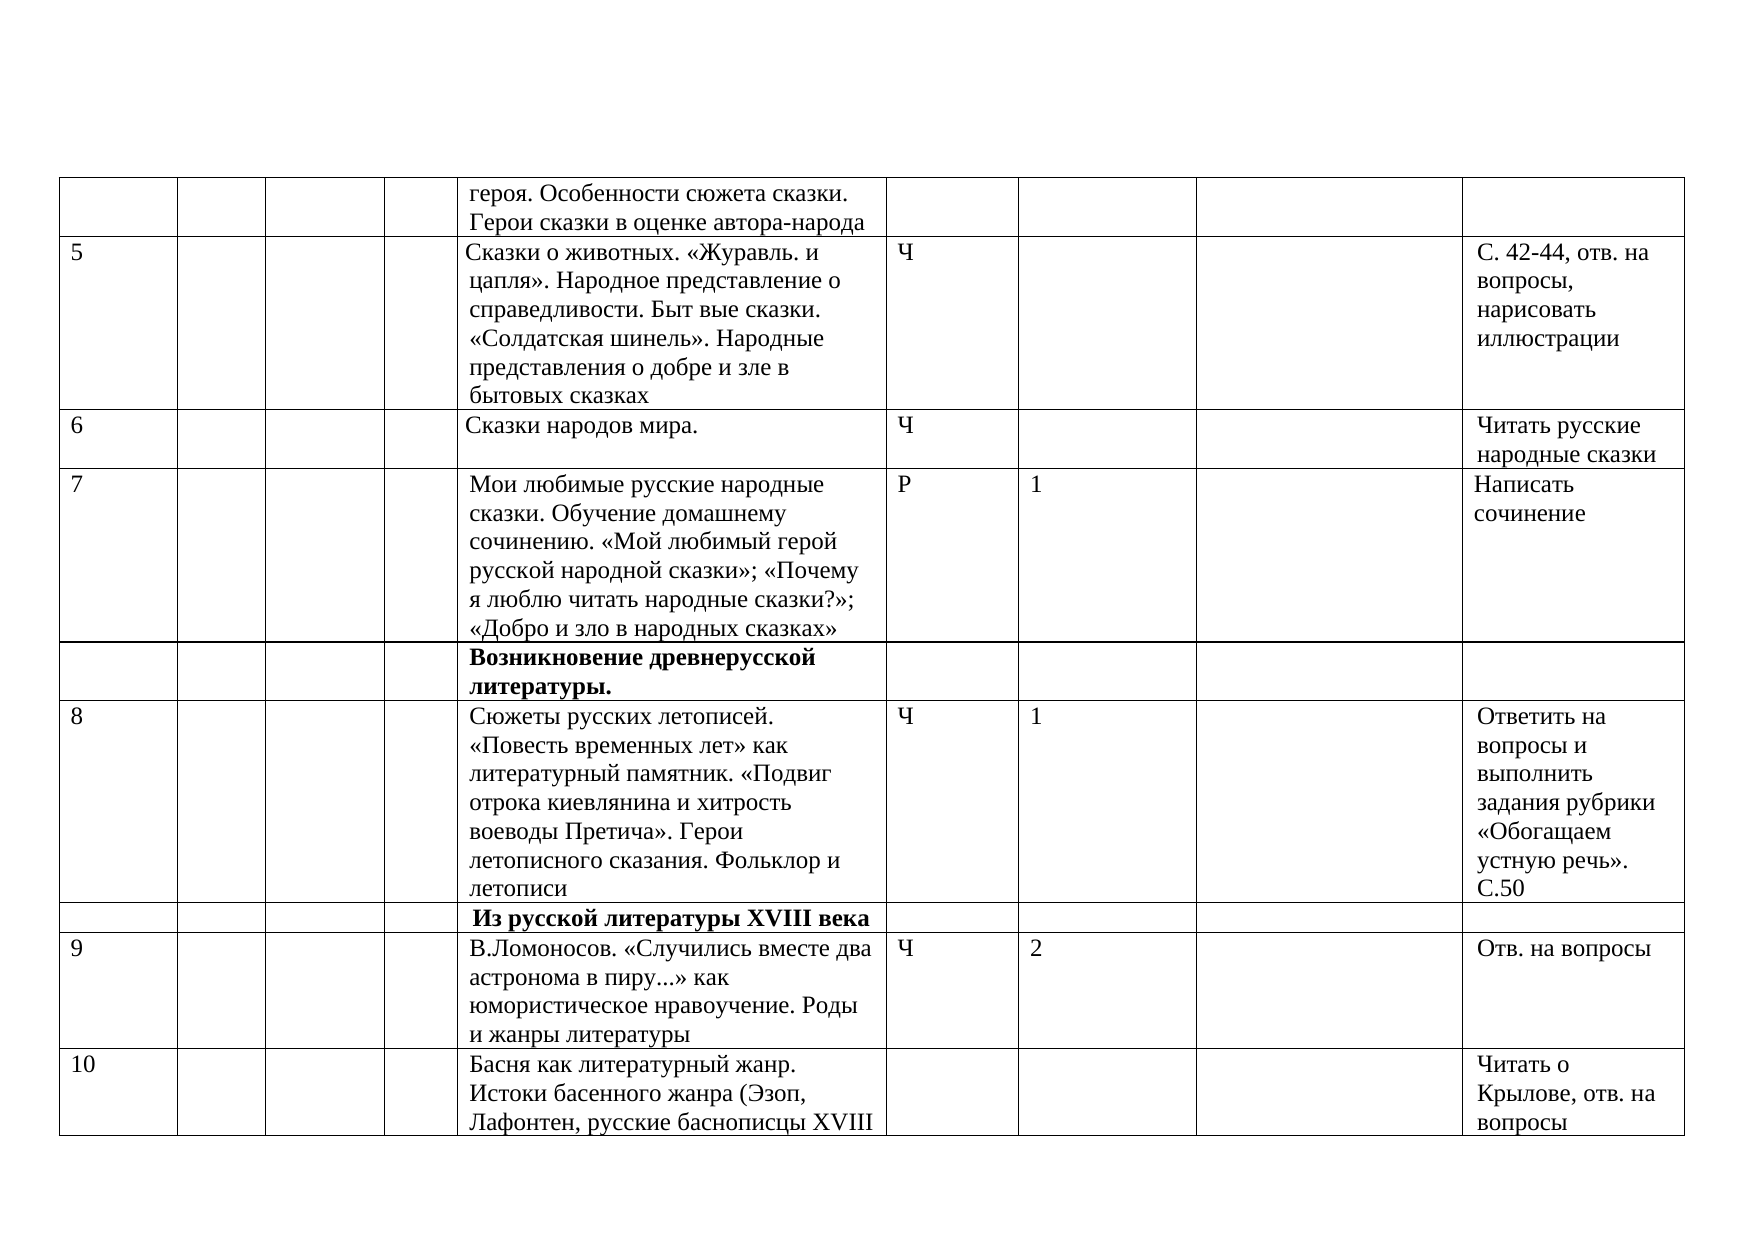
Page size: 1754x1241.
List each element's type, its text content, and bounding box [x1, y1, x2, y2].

table_cell Из русской литературы XVIII века [458, 903, 886, 932]
table_cell [60, 903, 177, 932]
table_cell [266, 701, 384, 902]
table_cell [178, 237, 265, 409]
table_cell [1197, 643, 1462, 700]
table_cell [266, 643, 384, 700]
table_cell Сюжеты русских летописей. «Повесть временных лет» как литературный памятник. «Подвиг отрока киевлянина и хитрость воеводы Претича». Герои летописного сказания. Фольклор и летописи [458, 701, 886, 902]
table_cell [1463, 643, 1684, 700]
table_cell [1197, 933, 1462, 1048]
table_cell Мои любимые русские народные сказки. Обучение домашнему сочинению. «Мой любимый герой русской народной сказки»; «Почему я люблю читать народные сказки?»; «Добро и зло в народных сказках» [458, 469, 886, 641]
table_cell [266, 237, 384, 409]
table_cell [385, 701, 457, 902]
table_cell 5 [60, 237, 177, 409]
table_cell [1019, 1049, 1196, 1135]
table_cell [385, 643, 457, 700]
table_cell [266, 469, 384, 641]
table_cell 8 [60, 701, 177, 902]
table_cell Возникновение древнерусской литературы. [458, 643, 886, 700]
table_cell Ч [887, 410, 1018, 468]
table_cell Ч [887, 237, 1018, 409]
table_cell Р [887, 469, 1018, 641]
table_cell [1197, 178, 1462, 236]
table_cell [178, 410, 265, 468]
table_cell 2 [1019, 933, 1196, 1048]
table_cell [1197, 469, 1462, 641]
table_cell 9 [60, 933, 177, 1048]
table_cell Ч [887, 701, 1018, 902]
table_cell [60, 643, 177, 700]
table_cell [178, 178, 265, 236]
table_cell [178, 469, 265, 641]
table_cell [385, 933, 457, 1048]
table_cell [178, 643, 265, 700]
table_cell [458, 1049, 886, 1135]
table_cell 10 [60, 1049, 177, 1135]
table_cell С. 42-44, отв. на вопросы, нарисовать иллюстрации [1463, 237, 1684, 409]
table_cell 4 [60, 178, 177, 236]
table_cell Сказки о животных. «Журавль. и цапля». Народное представление о справедливости. Быт вые сказки. «Солдатская шинель». Народные представления о добре и зле в бытовых сказках [458, 237, 886, 409]
table_cell [385, 1049, 457, 1135]
table_cell [178, 701, 265, 902]
table_cell [266, 410, 384, 468]
table_cell 7 [60, 469, 177, 641]
table_cell [1019, 178, 1196, 236]
table_cell 6 [60, 410, 177, 468]
table_cell [1197, 237, 1462, 409]
table_cell 1 [1019, 701, 1196, 902]
table_cell В.Ломоносов. «Случились вместе два астронома в пиру...» как юмористическое нравоучение. Роды и жанры литературы [458, 933, 886, 1048]
table_cell Ч [887, 933, 1018, 1048]
table_cell [178, 903, 265, 932]
table_cell [887, 903, 1018, 932]
table_cell [1197, 701, 1462, 902]
table_cell [887, 1049, 1018, 1135]
table_cell [385, 178, 457, 236]
table_cell [385, 237, 457, 409]
table_cell Читать русские народные сказки [1463, 410, 1684, 468]
table_cell [385, 903, 457, 932]
table_cell Отв. на вопросы [1463, 933, 1684, 1048]
table_cell [178, 933, 265, 1048]
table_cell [1463, 178, 1684, 236]
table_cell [1463, 1049, 1684, 1135]
table_cell [385, 410, 457, 468]
table_cell [1197, 903, 1462, 932]
table_cell [1019, 643, 1196, 700]
table_cell [887, 643, 1018, 700]
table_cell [458, 178, 886, 236]
table_cell [266, 903, 384, 932]
table_cell [1019, 903, 1196, 932]
table_cell Сказки народов мира. [458, 410, 886, 468]
table_cell Написать сочинение [1463, 469, 1684, 641]
table_cell 1 [1019, 469, 1196, 641]
table_cell Ответить на вопросы и выполнить задания рубрики «Обогащаем устную речь». С.50 [1463, 701, 1684, 902]
table_cell [266, 178, 384, 236]
table_cell [178, 1049, 265, 1135]
table_cell [266, 933, 384, 1048]
table_cell [266, 1049, 384, 1135]
table_cell [1463, 903, 1684, 932]
table_cell В [887, 178, 1018, 236]
table_cell [1019, 410, 1196, 468]
table_cell [385, 469, 457, 641]
table_cell [1197, 1049, 1462, 1135]
table_cell [1019, 237, 1196, 409]
table_cell [1197, 410, 1462, 468]
